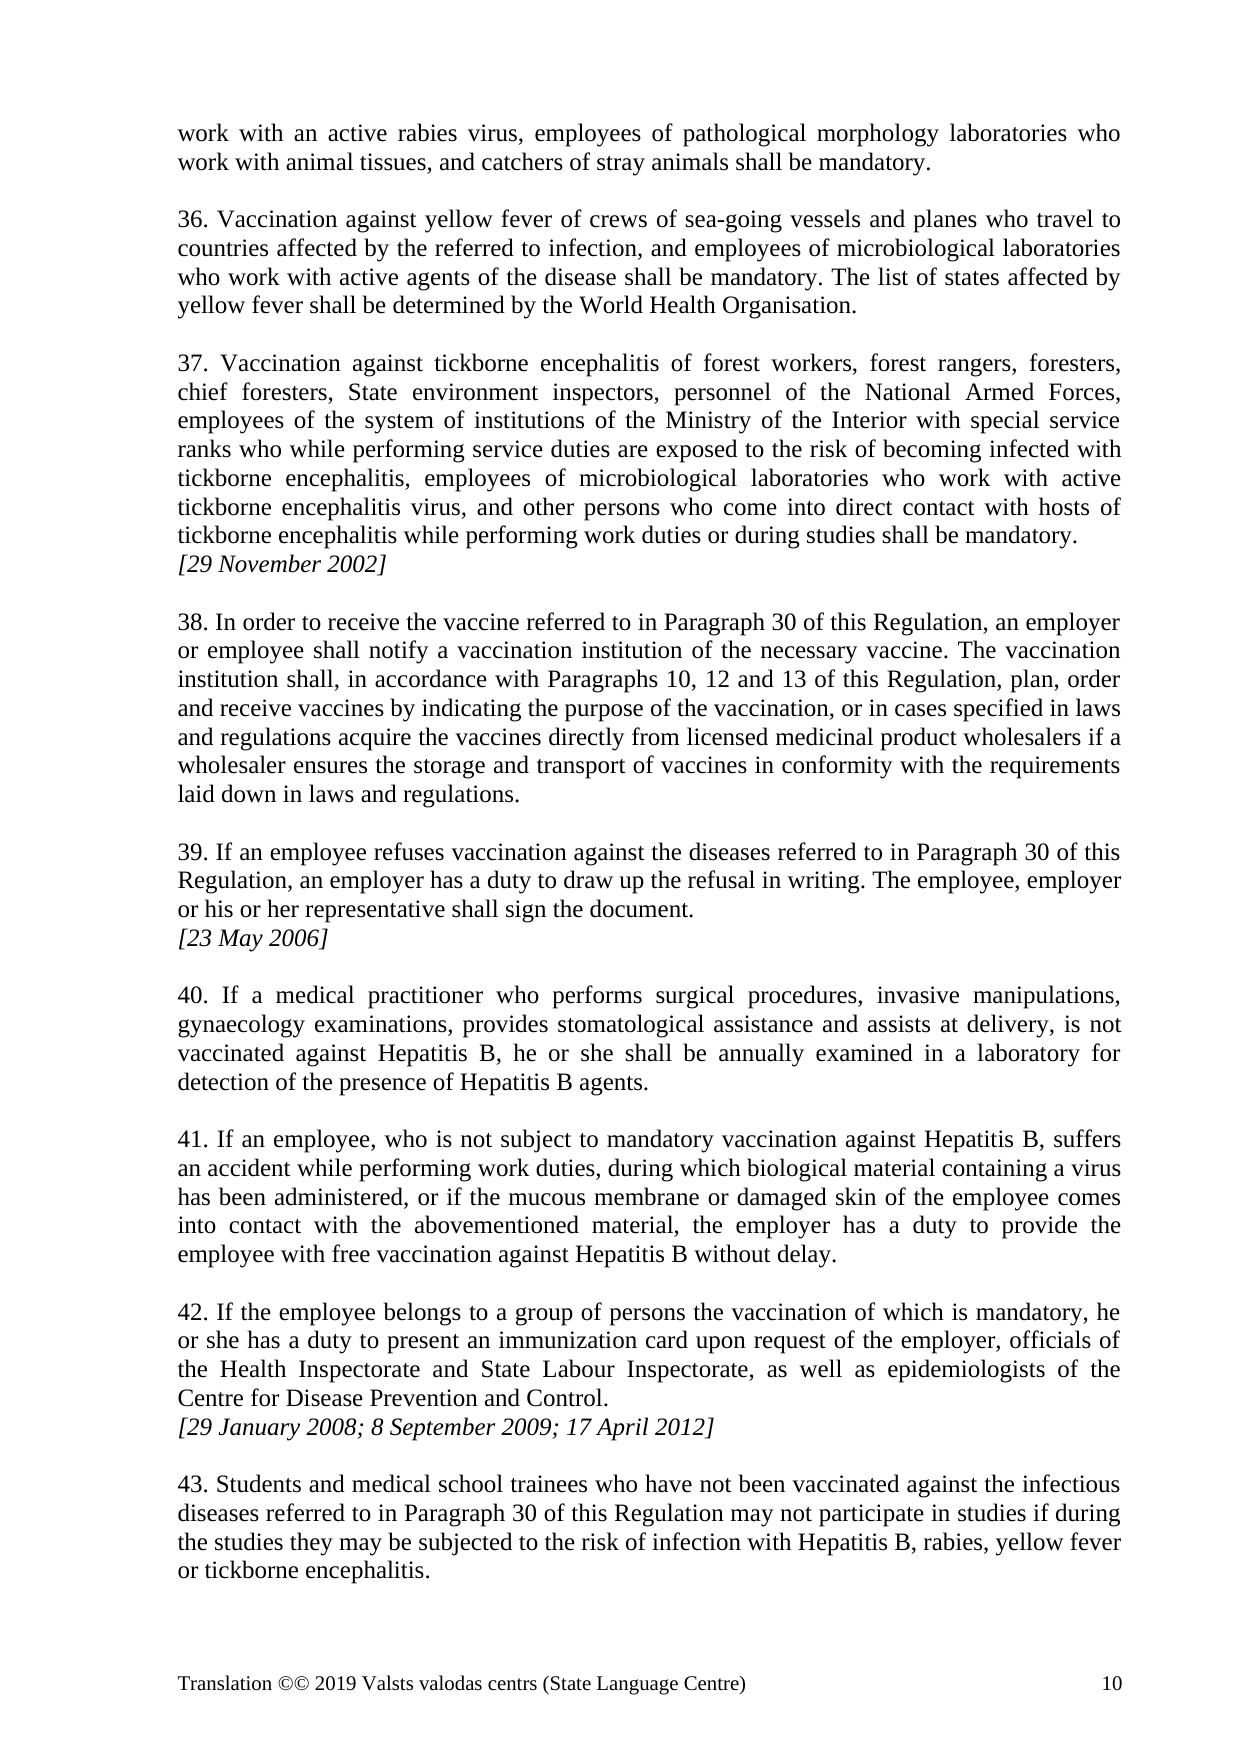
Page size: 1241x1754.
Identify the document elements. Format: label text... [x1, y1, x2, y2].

text 43. Students and medical school trainees who have not been vaccinated against the infectious diseases referred to in Paragraph 30 of this Regulation may not participate in studies if during the studies they may be subjected to the risk of infection with Hepatitis B, rabies, yellow fever or tickborne encephalitis. [177, 1469, 1122, 1584]
text [29 November 2002] [177, 549, 1122, 578]
text 41. If an employee, who is not subject to mandatory vaccination against Hepatitis B, suffers an accident while performing work duties, during which biological material containing a virus has been administered, or if the mucous membrane or damaged skin of the employee comes into contact with the abovementioned material, the employer has a duty to provide the employee with free vaccination against Hepatitis B without delay. [177, 1124, 1122, 1268]
text 39. If an employee refuses vaccination against the diseases referred to in Paragraph 30 of this Regulation, an employer has a duty to draw up the refusal in writing. The employee, employer or his or her representative shall sign the document. [177, 837, 1122, 923]
text 36. Vaccination against yellow fever of crews of sea-going vessels and planes who travel to countries affected by the referred to infection, and employees of microbiological laboratories who work with active agents of the disease shall be mandatory. The list of states affected by yellow fever shall be determined by the World Health Organisation. [177, 204, 1122, 319]
text [23 May 2006] [177, 923, 1122, 952]
text 42. If the employee belongs to a group of persons the vaccination of which is mandatory, he or she has a duty to present an immunization card upon request of the employer, officials of the Health Inspectorate and State Labour Inspectorate, as well as epidemiologists of the Centre for Disease Prevention and Control. [177, 1297, 1122, 1412]
text 38. In order to receive the vaccine referred to in Paragraph 30 of this Regulation, an employer or employee shall notify a vaccination institution of the necessary vaccine. The vaccination institution shall, in accordance with Paragraphs 10, 12 and 13 of this Regulation, plan, order and receive vaccines by indicating the purpose of the vaccination, or in cases specified in laws and regulations acquire the vaccines directly from licensed medicinal product wholesalers if a wholesaler ensures the storage and transport of vaccines in conformity with the requirements laid down in laws and regulations. [177, 607, 1122, 808]
text [29 January 2008; 8 September 2009; 17 April 2012] [177, 1412, 1122, 1441]
text 37. Vaccination against tickborne encephalitis of forest workers, forest rangers, foresters, chief foresters, State environment inspectors, personnel of the National Armed Forces, employees of the system of institutions of the Ministry of the Interior with special service ranks who while performing service duties are exposed to the risk of becoming infected with tickborne encephalitis, employees of microbiological laboratories who work with active tickborne encephalitis virus, and other persons who come into direct contact with hosts of tickborne encephalitis while performing work duties or during studies shall be mandatory. [177, 348, 1122, 549]
text 40. If a medical practitioner who performs surgical procedures, invasive manipulations, gynaecology examinations, provides stomatological assistance and assists at delivery, is not vaccinated against Hepatitis B, he or she shall be annually examined in a laboratory for detection of the presence of Hepatitis B agents. [177, 981, 1122, 1096]
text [177, 118, 1122, 176]
